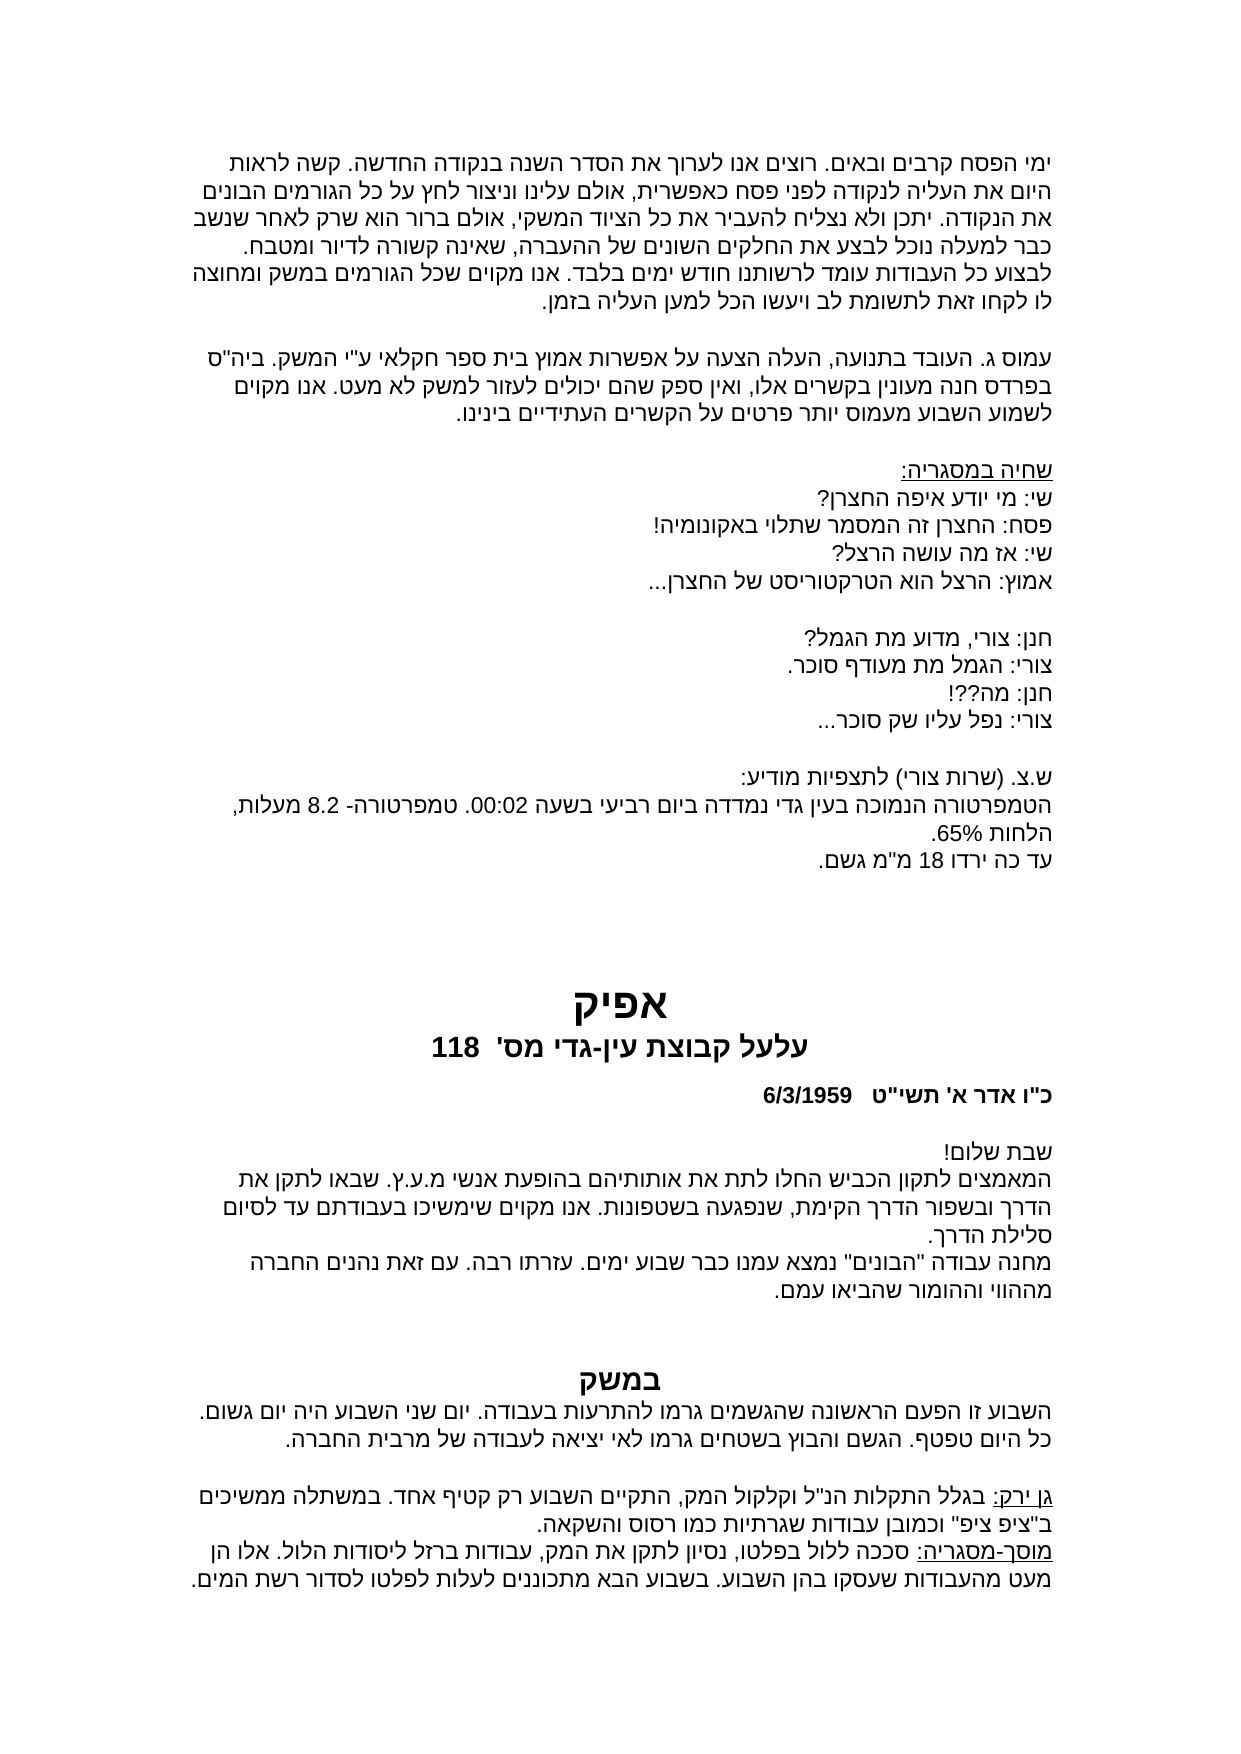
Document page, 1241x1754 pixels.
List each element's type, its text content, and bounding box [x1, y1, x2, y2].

text השבוע זו הפעם הראשונה שהגשמים גרמו להתרעות בעבודה. יום שני השבוע היה יום גשום. כל היום טפטף. הגשם והבוץ בשטחים גרמו לאי יציאה לעבודה של מרבית החברה. [187, 1398, 1053, 1452]
text צורי: נפל עליו שק סוכר... [187, 707, 1053, 734]
text אפיק [187, 979, 1053, 1027]
text עלעל קבוצת עין-גדי מס' 118 [187, 1030, 1053, 1063]
text מוסך-מסגריה: סככה ללול בפלטו, נסיון לתקן את המק, עבודות ברזל ליסודות הלול. אלו הן מעט מהעבודות שעסקו בהן השבוע. בשבוע הבא מתכוננים לעלות לפלטו לסדור רשת המים. [187, 1538, 1053, 1592]
text מחנה עבודה "הבונים" נמצא עמנו כבר שבוע ימים. עזרתו רבה. עם זאת נהנים החברה מההווי וההומור שהביאו עמם. [187, 1249, 1053, 1303]
text חנן: צורי, מדוע מת הגמל? [187, 624, 1053, 651]
text פסח: החצרן זה המסמר שתלוי באקונומיה! [187, 512, 1053, 539]
text אמוץ: הרצל הוא הטרקטוריסט של החצרן... [187, 568, 1053, 594]
text צורי: הגמל מת מעודף סוכר. [187, 652, 1053, 678]
text הטמפרטורה הנמוכה בעין גדי נמדדה ביום רביעי בשעה 00:02. טמפרטורה- 8.2 מעלות, הלחות 65%. [187, 792, 1053, 846]
text עמוס ג. העובד בתנועה, העלה הצעה על אפשרות אמוץ בית ספר חקלאי ע"י המשק. ביה"ס בפרדס חנה מעונין בקשרים אלו, ואין ספק שהם יכולים לעזור למשק לא מעט. אנו מקוים לשמוע השבוע מעמוס יותר פרטים על הקשרים העתידיים בינינו. [187, 345, 1053, 427]
text ימי הפסח קרבים ובאים. רוצים אנו לערוך את הסדר השנה בנקודה החדשה. קשה לראות היום את העליה לנקודה לפני פסח כאפשרית, אולם עלינו וניצור לחץ על כל הגורמים הבונים את הנקודה. יתכן ולא נצליח להעביר את כל הציוד המשקי, אולם ברור הוא שרק לאחר שנשב כבר למעלה נוכל לבצע את החלקים השונים של ההעברה, שאינה קשורה לדיור ומטבח. לבצוע כל העבודות עומד לרשותנו חודש ימים בלבד. אנו מקוים שכל הגורמים במשק ומחוצה לו לקחו זאת לתשומת לב ויעשו הכל למען העליה בזמן. [187, 150, 1053, 314]
text ש.צ. (שרות צורי) לתצפיות מודיע: [187, 764, 1053, 791]
text חנן: מה??! [187, 680, 1053, 706]
text שי: מי יודע איפה החצרן? [187, 485, 1053, 511]
text שי: אז מה עושה הרצל? [187, 540, 1053, 566]
text במשק [187, 1363, 1053, 1397]
text המאמצים לתקון הכביש החלו לתת את אותותיהם בהופעת אנשי מ.ע.ץ. שבאו לתקן את הדרך ובשפור הדרך הקימת, שנפגעה בשטפונות. אנו מקוים שימשיכו בעבודתם עד לסיום סלילת הדרך. [187, 1166, 1053, 1248]
text שחיה במסגריה: [187, 457, 1053, 483]
text כ"ו אדר א' תשי"ט 6/3/1959 [187, 1082, 1053, 1108]
text עד כה ירדו 18 מ"מ גשם. [187, 847, 1053, 873]
text שבת שלום! [187, 1139, 1053, 1165]
text גן ירק: בגלל התקלות הנ"ל וקלקול המק, התקיים השבוע רק קטיף אחד. במשתלה ממשיכים ב"ציפ ציפ" וכמובן עבודות שגרתיות כמו רסוס והשקאה. [187, 1483, 1053, 1537]
